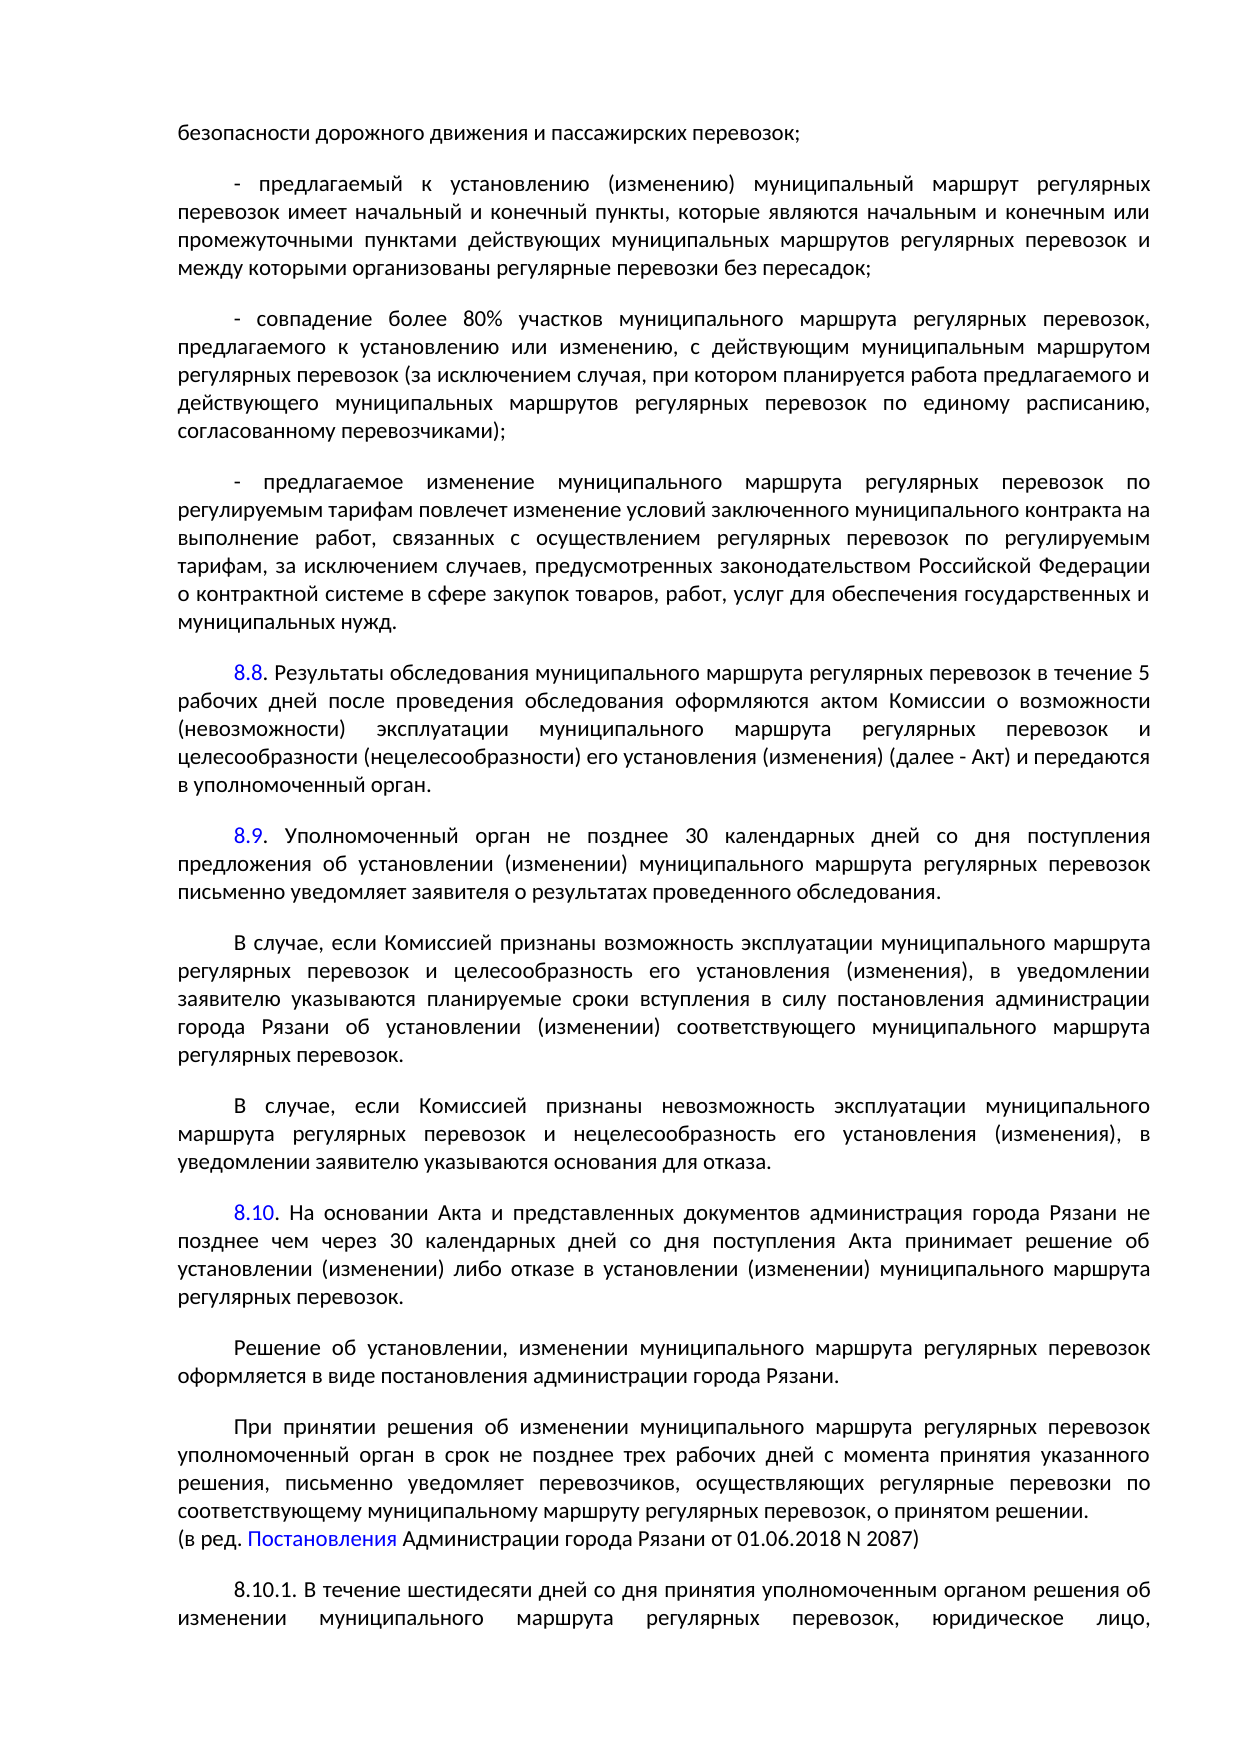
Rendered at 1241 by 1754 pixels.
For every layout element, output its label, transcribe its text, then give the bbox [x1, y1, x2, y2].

text В случае, если Комиссией признаны возможность эксплуатации муниципального маршрута регулярных перевозок и целесообразность его установления (изменения), в уведомлении заявителю указываются планируемые сроки вступления в силу постановления администрации города Рязани об установлении (изменении) соответствующего муниципального маршрута регулярных перевозок. [177, 928, 1152, 1068]
text В случае, если Комиссией признаны невозможность эксплуатации муниципального маршрута регулярных перевозок и нецелесообразность его установления (изменения), в уведомлении заявителю указываются основания для отказа. [177, 1091, 1152, 1175]
text - совпадение более 80% участков муниципального маршрута регулярных перевозок, предлагаемого к установлению или изменению, с действующим муниципальным маршрутом регулярных перевозок (за исключением случая, при котором планируется работа предлагаемого и действующего муниципальных маршрутов регулярных перевозок по единому расписанию, согласованному перевозчиками); [177, 304, 1152, 444]
text - предлагаемое изменение муниципального маршрута регулярных перевозок по регулируемым тарифам повлечет изменение условий заключенного муниципального контракта на выполнение работ, связанных с осуществлением регулярных перевозок по регулируемым тарифам, за исключением случаев, предусмотренных законодательством Российской Федерации о контрактной системе в сфере закупок товаров, работ, услуг для обеспечения государственных и муниципальных нужд. [177, 467, 1152, 635]
text Решение об установлении, изменении муниципального маршрута регулярных перевозок оформляется в виде постановления администрации города Рязани. [177, 1333, 1152, 1389]
text 8.8. Результаты обследования муниципального маршрута регулярных перевозок в течение 5 рабочих дней после проведения обследования оформляются актом Комиссии о возможности (невозможности) эксплуатации муниципального маршрута регулярных перевозок и целесообразности (нецелесообразности) его установления (изменения) (далее - Акт) и передаются в уполномоченный орган. [177, 658, 1152, 798]
text 8.9. Уполномоченный орган не позднее 30 календарных дней со дня поступления предложения об установлении (изменении) муниципального маршрута регулярных перевозок письменно уведомляет заявителя о результатах проведенного обследования. [177, 821, 1152, 905]
text 8.10. На основании Акта и представленных документов администрация города Рязани не позднее чем через 30 календарных дней со дня поступления Акта принимает решение об установлении (изменении) либо отказе в установлении (изменении) муниципального маршрута регулярных перевозок. [177, 1198, 1152, 1310]
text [177, 1575, 1152, 1631]
text - предлагаемый к установлению (изменению) муниципальный маршрут регулярных перевозок имеет начальный и конечный пункты, которые являются начальным и конечным или промежуточными пунктами действующих муниципальных маршрутов регулярных перевозок и между которыми организованы регулярные перевозки без пересадок; [177, 169, 1152, 281]
text При принятии решения об изменении муниципального маршрута регулярных перевозок уполномоченный орган в срок не позднее трех рабочих дней с момента принятия указанного решения, письменно уведомляет перевозчиков, осуществляющих регулярные перевозки по соответствующему муниципальному маршруту регулярных перевозок, о принятом решении. [177, 1412, 1152, 1524]
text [177, 118, 1152, 146]
text (в ред. Постановления Администрации города Рязани от 01.06.2018 N 2087) [177, 1524, 1152, 1552]
